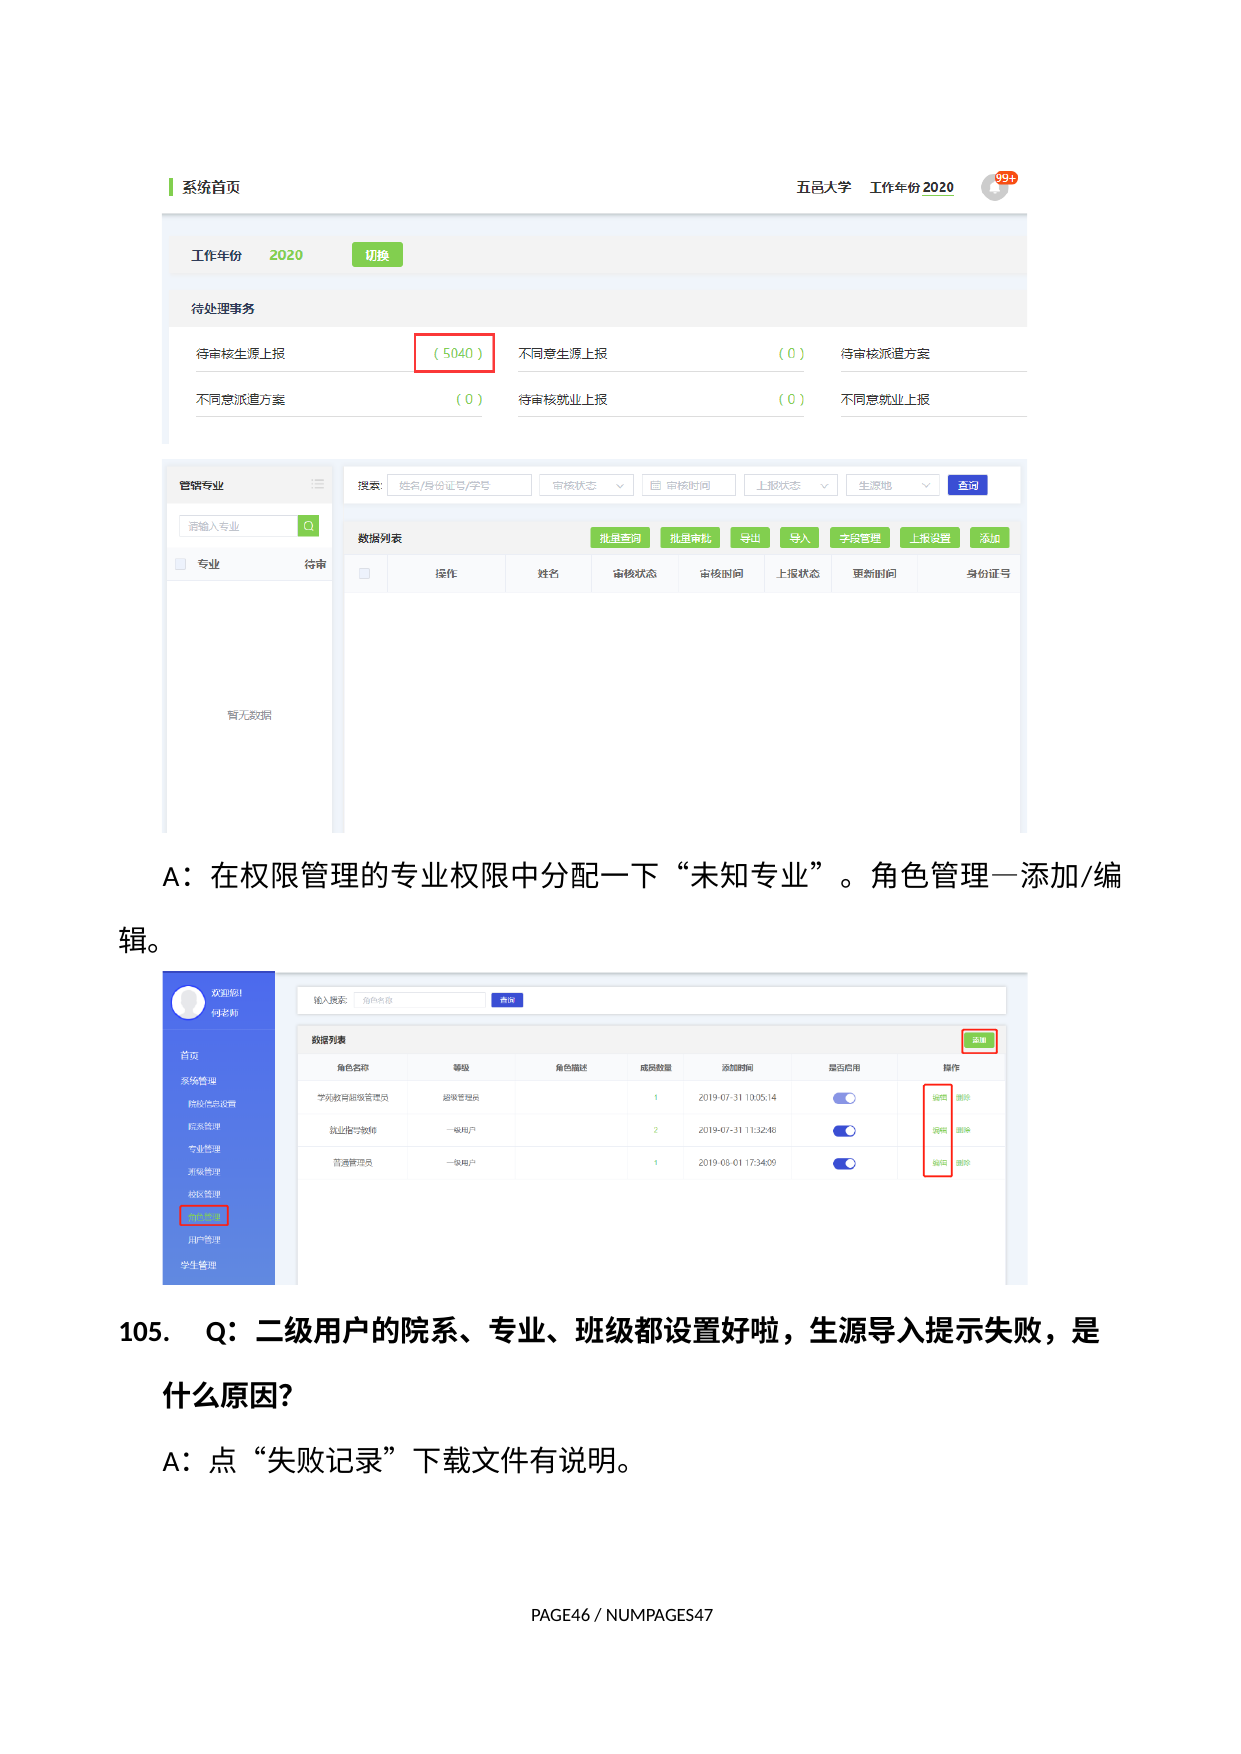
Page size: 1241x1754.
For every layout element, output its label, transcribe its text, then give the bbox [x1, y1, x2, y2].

picture [162, 971, 1028, 1285]
list Q：二级用户的院系、专业、班级都设置好啦，生源导入提示失败，是什么原因？ [118, 1296, 1122, 1426]
list A：在权限管理的专业权限中分配一下“未知专业”。角色管理—添加/编辑。 [118, 841, 1122, 971]
picture [161, 459, 1028, 833]
picture [161, 165, 1028, 444]
list A：点“失败记录”下载文件有说明。 [118, 1426, 1122, 1491]
